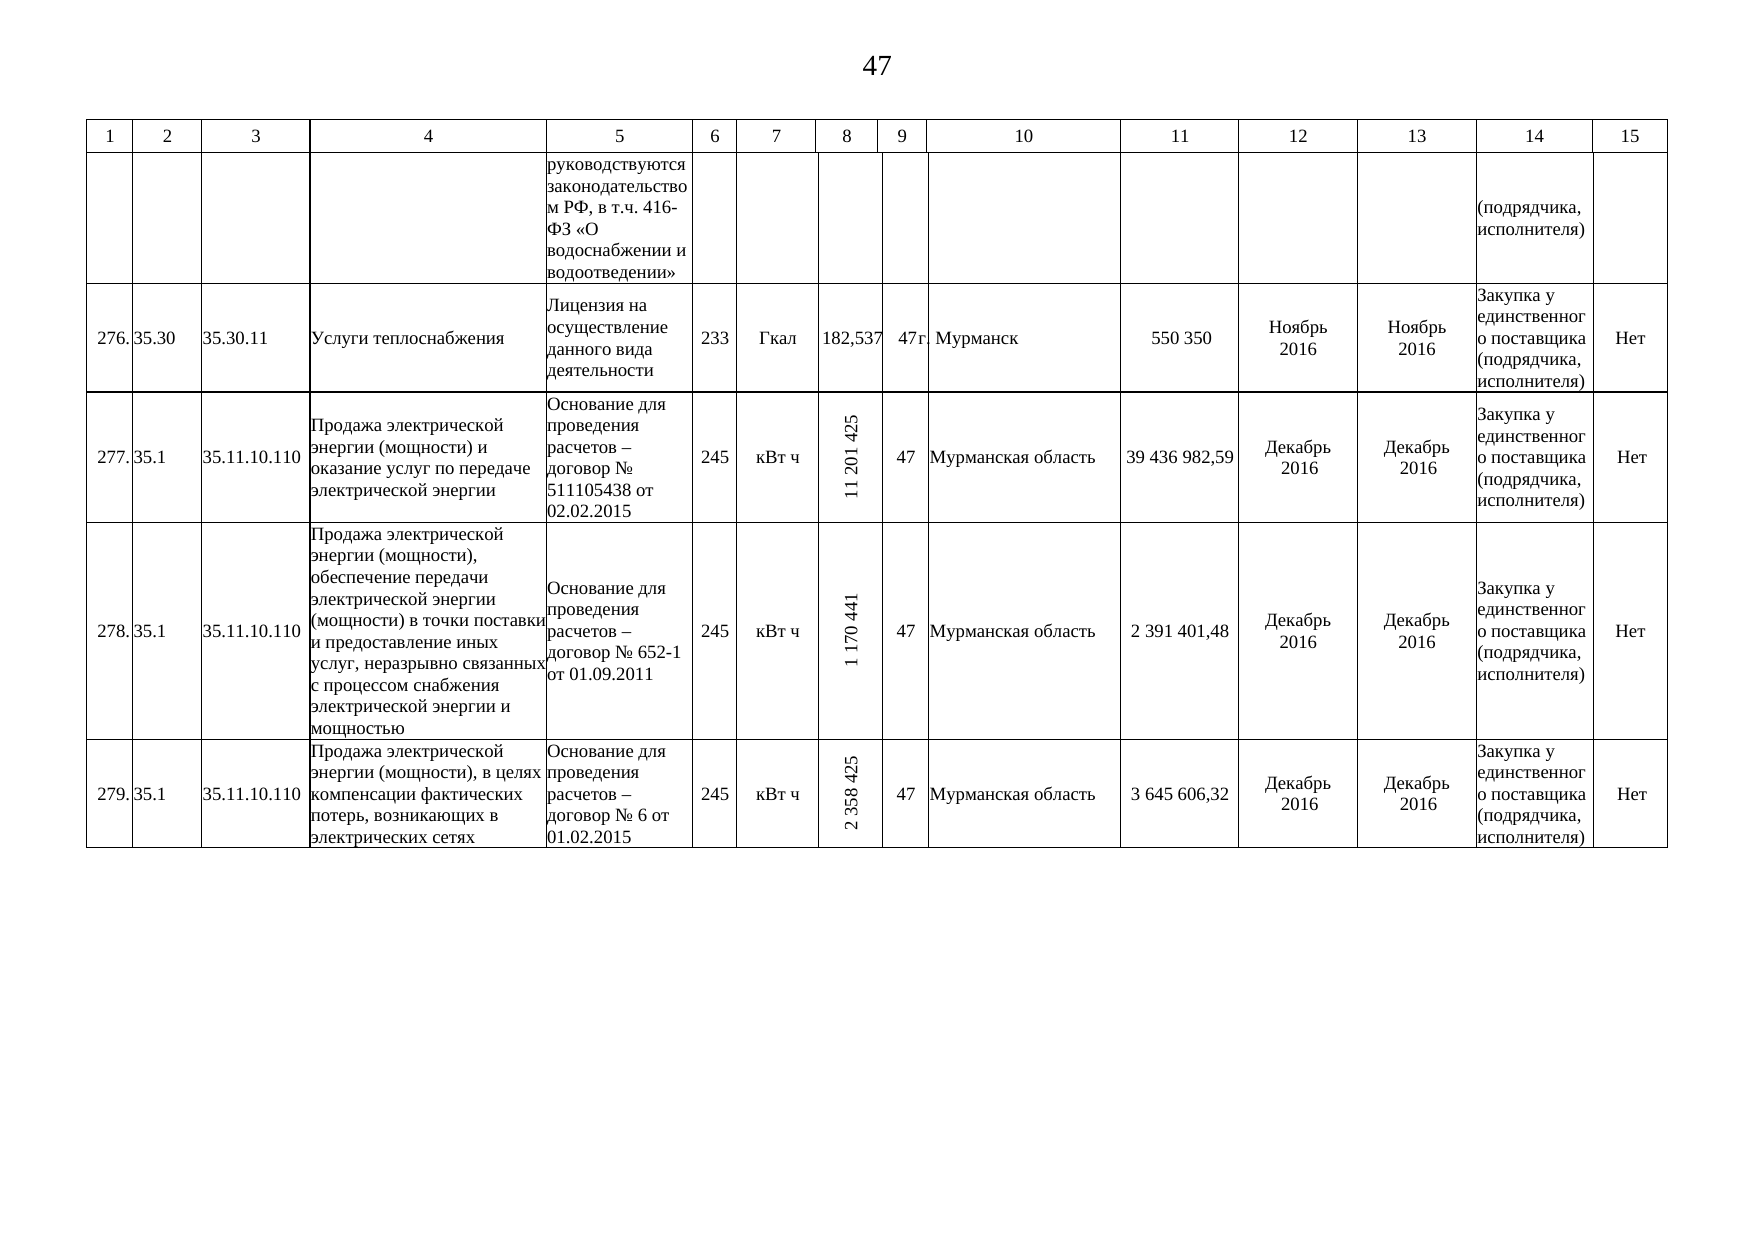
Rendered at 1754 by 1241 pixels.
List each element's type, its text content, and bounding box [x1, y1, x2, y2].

table_header 10 [927, 120, 1120, 152]
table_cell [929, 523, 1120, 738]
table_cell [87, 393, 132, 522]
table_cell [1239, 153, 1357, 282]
table_header 5 [547, 120, 692, 152]
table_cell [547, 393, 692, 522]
table_header 6 [693, 120, 736, 152]
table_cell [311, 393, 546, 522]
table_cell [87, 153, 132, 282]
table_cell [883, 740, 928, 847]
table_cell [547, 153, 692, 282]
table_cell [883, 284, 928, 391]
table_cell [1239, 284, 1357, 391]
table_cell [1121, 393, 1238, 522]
table_header 1 [87, 120, 132, 152]
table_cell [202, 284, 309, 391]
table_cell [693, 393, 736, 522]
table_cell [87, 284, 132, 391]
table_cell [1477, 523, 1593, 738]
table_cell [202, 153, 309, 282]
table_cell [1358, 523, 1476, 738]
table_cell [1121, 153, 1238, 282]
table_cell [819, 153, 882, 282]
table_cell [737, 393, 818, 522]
table_header 3 [202, 120, 309, 152]
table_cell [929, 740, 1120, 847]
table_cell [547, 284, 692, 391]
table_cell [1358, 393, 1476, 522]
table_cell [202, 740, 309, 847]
table_header 7 [737, 120, 815, 152]
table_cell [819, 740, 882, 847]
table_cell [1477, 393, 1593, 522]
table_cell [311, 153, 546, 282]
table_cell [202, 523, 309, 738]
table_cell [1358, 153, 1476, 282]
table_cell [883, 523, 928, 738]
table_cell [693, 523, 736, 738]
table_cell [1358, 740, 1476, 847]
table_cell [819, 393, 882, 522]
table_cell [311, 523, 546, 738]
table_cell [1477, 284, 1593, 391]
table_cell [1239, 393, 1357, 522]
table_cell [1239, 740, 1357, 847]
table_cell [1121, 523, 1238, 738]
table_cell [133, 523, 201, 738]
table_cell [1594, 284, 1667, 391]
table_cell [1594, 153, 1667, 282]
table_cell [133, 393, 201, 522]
table_header 2 [133, 120, 201, 152]
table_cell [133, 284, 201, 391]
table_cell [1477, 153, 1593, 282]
table_header 12 [1239, 120, 1357, 152]
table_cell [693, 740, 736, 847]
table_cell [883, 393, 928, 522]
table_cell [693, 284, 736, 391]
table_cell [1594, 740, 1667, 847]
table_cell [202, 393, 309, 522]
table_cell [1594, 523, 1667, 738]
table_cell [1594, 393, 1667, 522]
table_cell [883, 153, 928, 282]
table_header 13 [1358, 120, 1476, 152]
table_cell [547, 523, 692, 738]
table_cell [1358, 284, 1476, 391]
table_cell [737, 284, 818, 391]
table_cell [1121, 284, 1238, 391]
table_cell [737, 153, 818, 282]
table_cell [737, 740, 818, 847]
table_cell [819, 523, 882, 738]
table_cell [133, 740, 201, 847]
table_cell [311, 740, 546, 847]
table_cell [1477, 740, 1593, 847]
table_header 8 [816, 120, 877, 152]
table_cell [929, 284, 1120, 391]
table_header 4 [311, 120, 546, 152]
table_header 11 [1121, 120, 1238, 152]
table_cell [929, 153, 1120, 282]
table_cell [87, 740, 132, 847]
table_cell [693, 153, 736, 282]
table_header 14 [1477, 120, 1592, 152]
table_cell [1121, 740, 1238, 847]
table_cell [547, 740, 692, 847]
table_header 9 [878, 120, 926, 152]
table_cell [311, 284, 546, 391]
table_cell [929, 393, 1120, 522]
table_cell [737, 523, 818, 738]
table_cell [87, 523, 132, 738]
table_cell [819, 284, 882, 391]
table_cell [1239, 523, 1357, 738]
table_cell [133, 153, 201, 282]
table_header 15 [1593, 120, 1667, 152]
